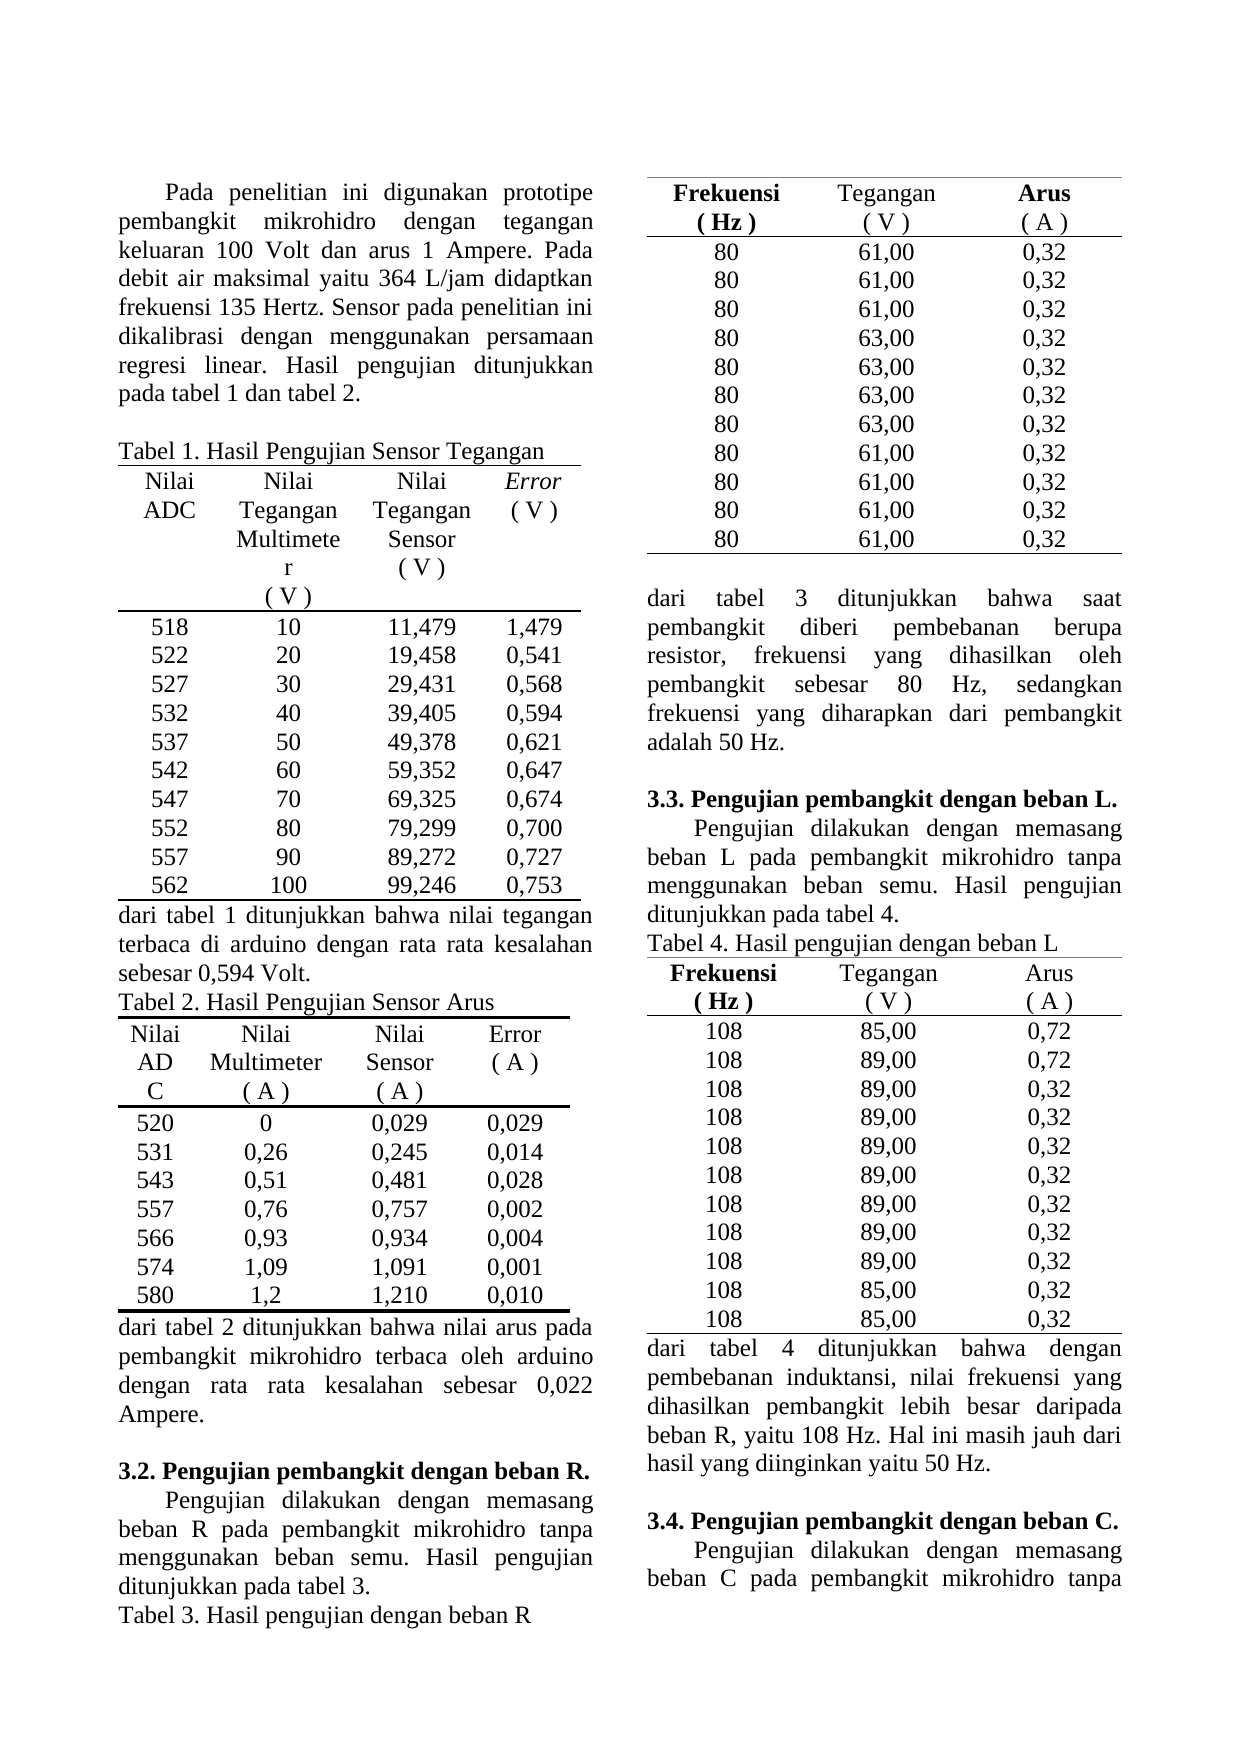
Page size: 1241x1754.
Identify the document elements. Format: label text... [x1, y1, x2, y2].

table_cell 0,647 [488, 755, 581, 784]
table_header Error ( V ) [488, 466, 581, 610]
table_cell 0,72 [972, 1045, 1122, 1074]
table_cell 1,2 [192, 1281, 339, 1309]
table_cell 1,210 [340, 1281, 459, 1309]
table_cell 80 [647, 496, 806, 524]
table_cell 0,32 [972, 1246, 1122, 1275]
table_cell 89,00 [800, 1103, 972, 1131]
table_cell 0,32 [966, 352, 1122, 381]
table_cell 566 [118, 1223, 192, 1252]
table_cell 100 [221, 870, 356, 899]
table_cell 0,32 [972, 1275, 1122, 1304]
table_cell 1,091 [340, 1252, 459, 1281]
table_cell 85,00 [800, 1275, 972, 1304]
table_cell 520 [118, 1108, 192, 1137]
table_cell 532 [118, 698, 221, 727]
table_cell 562 [118, 870, 221, 899]
table_cell 19,458 [356, 640, 488, 669]
table_cell 108 [647, 1045, 800, 1074]
table_cell 0,32 [966, 438, 1122, 467]
table_cell 0,029 [340, 1108, 459, 1137]
table_cell 0 [192, 1108, 339, 1137]
table_cell 85,00 [800, 1016, 972, 1045]
table_cell 61,00 [806, 266, 966, 294]
table_cell 60 [221, 755, 356, 784]
table_cell 0,32 [972, 1304, 1122, 1332]
table_cell 89,00 [800, 1074, 972, 1102]
table_cell 61,00 [806, 294, 966, 323]
table_cell 30 [221, 669, 356, 698]
table_cell 0,014 [460, 1137, 570, 1166]
table_cell 0,32 [972, 1189, 1122, 1217]
text 3.2. Pengujian pembangkit dengan beban R. [118, 1456, 593, 1485]
table_cell 0,26 [192, 1137, 339, 1166]
table_cell 61,00 [806, 496, 966, 524]
table_cell 89,00 [800, 1189, 972, 1217]
table_cell 108 [647, 1275, 800, 1304]
table_header Nilai ADC [118, 1019, 192, 1105]
table_cell 543 [118, 1166, 192, 1194]
table_cell 1,09 [192, 1252, 339, 1281]
table_header Error ( A ) [460, 1019, 570, 1105]
table_cell 108 [647, 1246, 800, 1275]
table_cell 0,001 [460, 1252, 570, 1281]
table_header Tegangan ( V ) [806, 178, 966, 236]
table_cell 63,00 [806, 409, 966, 438]
table_cell 552 [118, 813, 221, 842]
table_cell 80 [647, 294, 806, 323]
table_cell 0,32 [966, 496, 1122, 524]
table_cell 89,00 [800, 1045, 972, 1074]
table_cell 61,00 [806, 467, 966, 496]
text Pengujian dilakukan dengan memasang beban C pada pembangkit mikrohidro tanpa menggunakan beban semu. Hasil pengujian ditunjukkan pada tabel 5. [647, 1535, 1122, 1592]
table_cell 0,32 [966, 381, 1122, 409]
text Pada penelitian ini digunakan prototipe pembangkit mikrohidro dengan tegangan keluaran 100 Volt dan arus 1 Ampere. Pada debit air maksimal yaitu 364 L/jam didaptkan frekuensi 135 Hertz. Sensor pada penelitian ini dikalibrasi dengan menggunakan persamaan regresi linear. Hasil pengujian ditunjukkan pada tabel 1 dan tabel 2. [118, 177, 593, 407]
table_header Frekuensi ( Hz ) [647, 178, 806, 236]
table_cell 0,32 [966, 323, 1122, 352]
table_cell 531 [118, 1137, 192, 1166]
table_cell 80 [647, 323, 806, 352]
table_cell 0,002 [460, 1194, 570, 1223]
table_cell 518 [118, 612, 221, 640]
table_cell 63,00 [806, 352, 966, 381]
table_cell 61,00 [806, 524, 966, 553]
table_cell 0,32 [972, 1160, 1122, 1189]
table_cell 580 [118, 1281, 192, 1309]
table_cell 69,325 [356, 784, 488, 813]
table_cell 0,32 [966, 524, 1122, 553]
table_cell 557 [118, 1194, 192, 1223]
text dari tabel 3 ditunjukkan bahwa saat pembangkit diberi pembebanan berupa resistor, frekuensi yang dihasilkan oleh pembangkit sebesar 80 Hz, sedangkan frekuensi yang diharapkan dari pembangkit adalah 50 Hz. [647, 583, 1122, 755]
table_cell 0,32 [966, 237, 1122, 266]
table_cell 542 [118, 755, 221, 784]
table_cell 70 [221, 784, 356, 813]
text dari tabel 4 ditunjukkan bahwa dengan pembebanan induktansi, nilai frekuensi yang dihasilkan pembangkit lebih besar daripada beban R, yaitu 108 Hz. Hal ini masih jauh dari hasil yang diinginkan yaitu 50 Hz. [647, 1334, 1122, 1477]
table_cell 0,753 [488, 870, 581, 899]
table_header Tegangan ( V ) [800, 958, 972, 1015]
table_cell 63,00 [806, 381, 966, 409]
table_cell 0,934 [340, 1223, 459, 1252]
table_cell 89,00 [800, 1131, 972, 1160]
table_cell 80 [647, 438, 806, 467]
table_cell 79,299 [356, 813, 488, 842]
table_cell 50 [221, 727, 356, 755]
table_cell 108 [647, 1016, 800, 1045]
text Tabel 3. Hasil pengujian dengan beban R [118, 1600, 593, 1629]
table_cell 0,32 [966, 467, 1122, 496]
table_cell 0,72 [972, 1016, 1122, 1045]
table_header Nilai Tegangan Sensor ( V ) [356, 466, 488, 610]
text Tabel 2. Hasil Pengujian Sensor Arus [118, 987, 593, 1016]
table_cell 85,00 [800, 1304, 972, 1332]
table_cell 11,479 [356, 612, 488, 640]
table_cell 80 [647, 467, 806, 496]
table_cell 90 [221, 842, 356, 870]
text Pengujian dilakukan dengan memasang beban L pada pembangkit mikrohidro tanpa menggunakan beban semu. Hasil pengujian ditunjukkan pada tabel 4. [647, 813, 1122, 928]
table_header Nilai Multimeter ( A ) [192, 1019, 339, 1105]
text dari tabel 2 ditunjukkan bahwa nilai arus pada pembangkit mikrohidro terbaca oleh arduino dengan rata rata kesalahan sebesar 0,022 Ampere. [118, 1312, 593, 1427]
text Tabel 1. Hasil Pengujian Sensor Tegangan [118, 436, 593, 465]
table_cell 574 [118, 1252, 192, 1281]
table_cell 537 [118, 727, 221, 755]
table_cell 63,00 [806, 323, 966, 352]
table_cell 0,32 [966, 294, 1122, 323]
table_cell 0,32 [966, 409, 1122, 438]
table_cell 89,272 [356, 842, 488, 870]
table_cell 0,32 [966, 266, 1122, 294]
table_cell 0,93 [192, 1223, 339, 1252]
table_cell 0,757 [340, 1194, 459, 1223]
table_cell 0,76 [192, 1194, 339, 1223]
table_cell 0,541 [488, 640, 581, 669]
table_cell 89,00 [800, 1218, 972, 1246]
table_header Nilai ADC [118, 466, 221, 610]
table_cell 557 [118, 842, 221, 870]
table_cell 80 [647, 381, 806, 409]
table_cell 0,594 [488, 698, 581, 727]
text 3.4. Pengujian pembangkit dengan beban C. [647, 1506, 1122, 1535]
table_cell 108 [647, 1189, 800, 1217]
table_cell 108 [647, 1218, 800, 1246]
table_cell 49,378 [356, 727, 488, 755]
table_header Nilai Sensor ( A ) [340, 1019, 459, 1105]
table_cell 0,32 [972, 1074, 1122, 1102]
table_cell 99,246 [356, 870, 488, 899]
table_cell 0,621 [488, 727, 581, 755]
table_cell 0,010 [460, 1281, 570, 1309]
table_header Arus ( A ) [972, 958, 1122, 1015]
table_cell 108 [647, 1160, 800, 1189]
table_cell 20 [221, 640, 356, 669]
table_cell 80 [647, 352, 806, 381]
table_cell 108 [647, 1103, 800, 1131]
table_cell 39,405 [356, 698, 488, 727]
table_cell 40 [221, 698, 356, 727]
table_cell 59,352 [356, 755, 488, 784]
table_cell 0,674 [488, 784, 581, 813]
text 3.3. Pengujian pembangkit dengan beban L. [647, 784, 1122, 813]
table_cell 0,51 [192, 1166, 339, 1194]
table_header Nilai Tegangan Multimeter ( V ) [221, 466, 356, 610]
table_cell 0,029 [460, 1108, 570, 1137]
table_cell 0,004 [460, 1223, 570, 1252]
table_cell 0,481 [340, 1166, 459, 1194]
text dari tabel 1 ditunjukkan bahwa nilai tegangan terbaca di arduino dengan rata rata kesalahan sebesar 0,594 Volt. [118, 901, 593, 987]
table_cell 61,00 [806, 438, 966, 467]
table_cell 547 [118, 784, 221, 813]
table_cell 108 [647, 1074, 800, 1102]
table_cell 10 [221, 612, 356, 640]
table_cell 0,245 [340, 1137, 459, 1166]
table_cell 80 [647, 266, 806, 294]
table_cell 89,00 [800, 1160, 972, 1189]
table_header Arus ( A ) [966, 178, 1122, 236]
table_cell 80 [647, 524, 806, 553]
table_cell 61,00 [806, 237, 966, 266]
table_cell 0,028 [460, 1166, 570, 1194]
table_cell 0,700 [488, 813, 581, 842]
table_cell 527 [118, 669, 221, 698]
table_header Frekuensi ( Hz ) [647, 958, 800, 1015]
table_cell 108 [647, 1131, 800, 1160]
table_cell 0,568 [488, 669, 581, 698]
text Pengujian dilakukan dengan memasang beban R pada pembangkit mikrohidro tanpa menggunakan beban semu. Hasil pengujian ditunjukkan pada tabel 3. [118, 1485, 593, 1600]
table_cell 1,479 [488, 612, 581, 640]
table_cell 29,431 [356, 669, 488, 698]
table_cell 0,32 [972, 1218, 1122, 1246]
table_cell 0,32 [972, 1131, 1122, 1160]
table_cell 80 [221, 813, 356, 842]
table_cell 80 [647, 409, 806, 438]
table_cell 522 [118, 640, 221, 669]
table_cell 89,00 [800, 1246, 972, 1275]
table_cell 108 [647, 1304, 800, 1332]
table_cell 0,727 [488, 842, 581, 870]
table_cell 0,32 [972, 1103, 1122, 1131]
table_cell 80 [647, 237, 806, 266]
text Tabel 4. Hasil pengujian dengan beban L [647, 928, 1122, 957]
